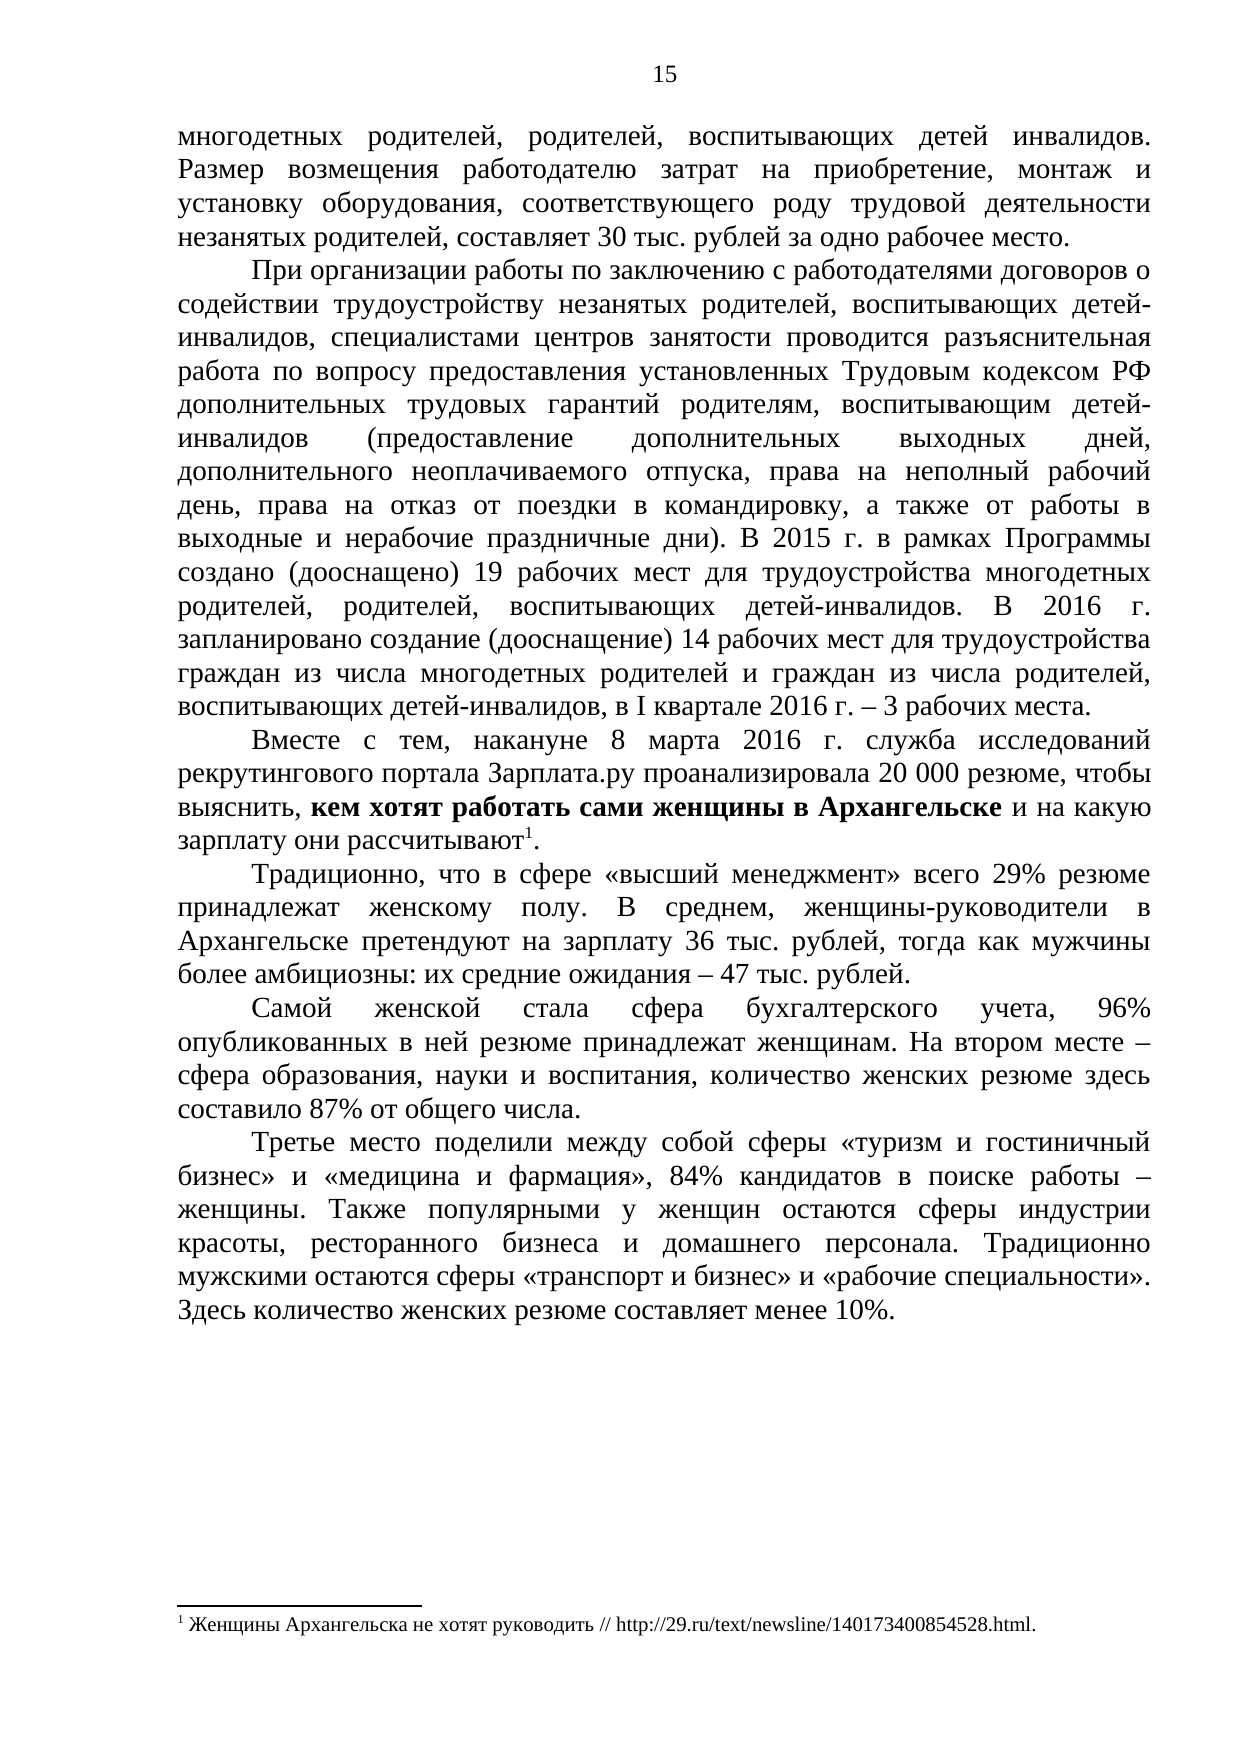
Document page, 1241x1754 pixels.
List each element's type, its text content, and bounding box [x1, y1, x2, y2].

text Самой женской стала сфера бухгалтерского учета, 96% опубликованных в ней резюме принадлежат женщинам. На втором месте – сфера образования, науки и воспитания, количество женских резюме здесь составило 87% от общего числа. [177, 990, 1152, 1124]
text При организации работы по заключению с работодателями договоров о содействии трудоустройству незанятых родителей, воспитывающих детей- инвалидов, специалистами центров занятости проводится разъяснительная работа по вопросу предоставления установленных Трудовым кодексом РФ дополнительных трудовых гарантий родителям, воспитывающим детей- инвалидов (предоставление дополнительных выходных дней, дополнительного неоплачиваемого отпуска, права на неполный рабочий день, права на отказ от поездки в командировку, а также от работы в выходные и нерабочие праздничные дни). В 2015 г. в рамках Программы создано (дооснащено) 19 рабочих мест для трудоустройства многодетных родителей, родителей, воспитывающих детей-инвалидов. В 2016 г. запланировано создание (дооснащение) 14 рабочих мест для трудоустройства граждан из числа многодетных родителей и граждан из числа родителей, воспитывающих детей-инвалидов, в I квартале 2016 г. – 3 рабочих места. [177, 252, 1152, 722]
text Третье место поделили между собой сферы «туризм и гостиничный бизнес» и «медицина и фармация», 84% кандидатов в поиске работы – женщины. Также популярными у женщин остаются сферы индустрии красоты, ресторанного бизнеса и домашнего персонала. Традиционно мужскими остаются сферы «транспорт и бизнес» и «рабочие специальности». Здесь количество женских резюме составляет менее 10%. [177, 1124, 1152, 1326]
text Вместе с тем, накануне 8 марта 2016 г. служба исследований рекрутингового портала Зарплата.ру проанализировала 20 000 резюме, чтобы выяснить, кем хотят работать сами женщины в Архангельске и на какую зарплату они рассчитывают. [177, 722, 1152, 856]
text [177, 118, 1152, 252]
text Традиционно, что в сфере «высший менеджмент» всего 29% резюме принадлежат женскому полу. В среднем, женщины-руководители в Архангельске претендуют на зарплату 36 тыс. рублей, тогда как мужчины более амбициозны: их средние ожидания – 47 тыс. рублей. [177, 856, 1152, 990]
